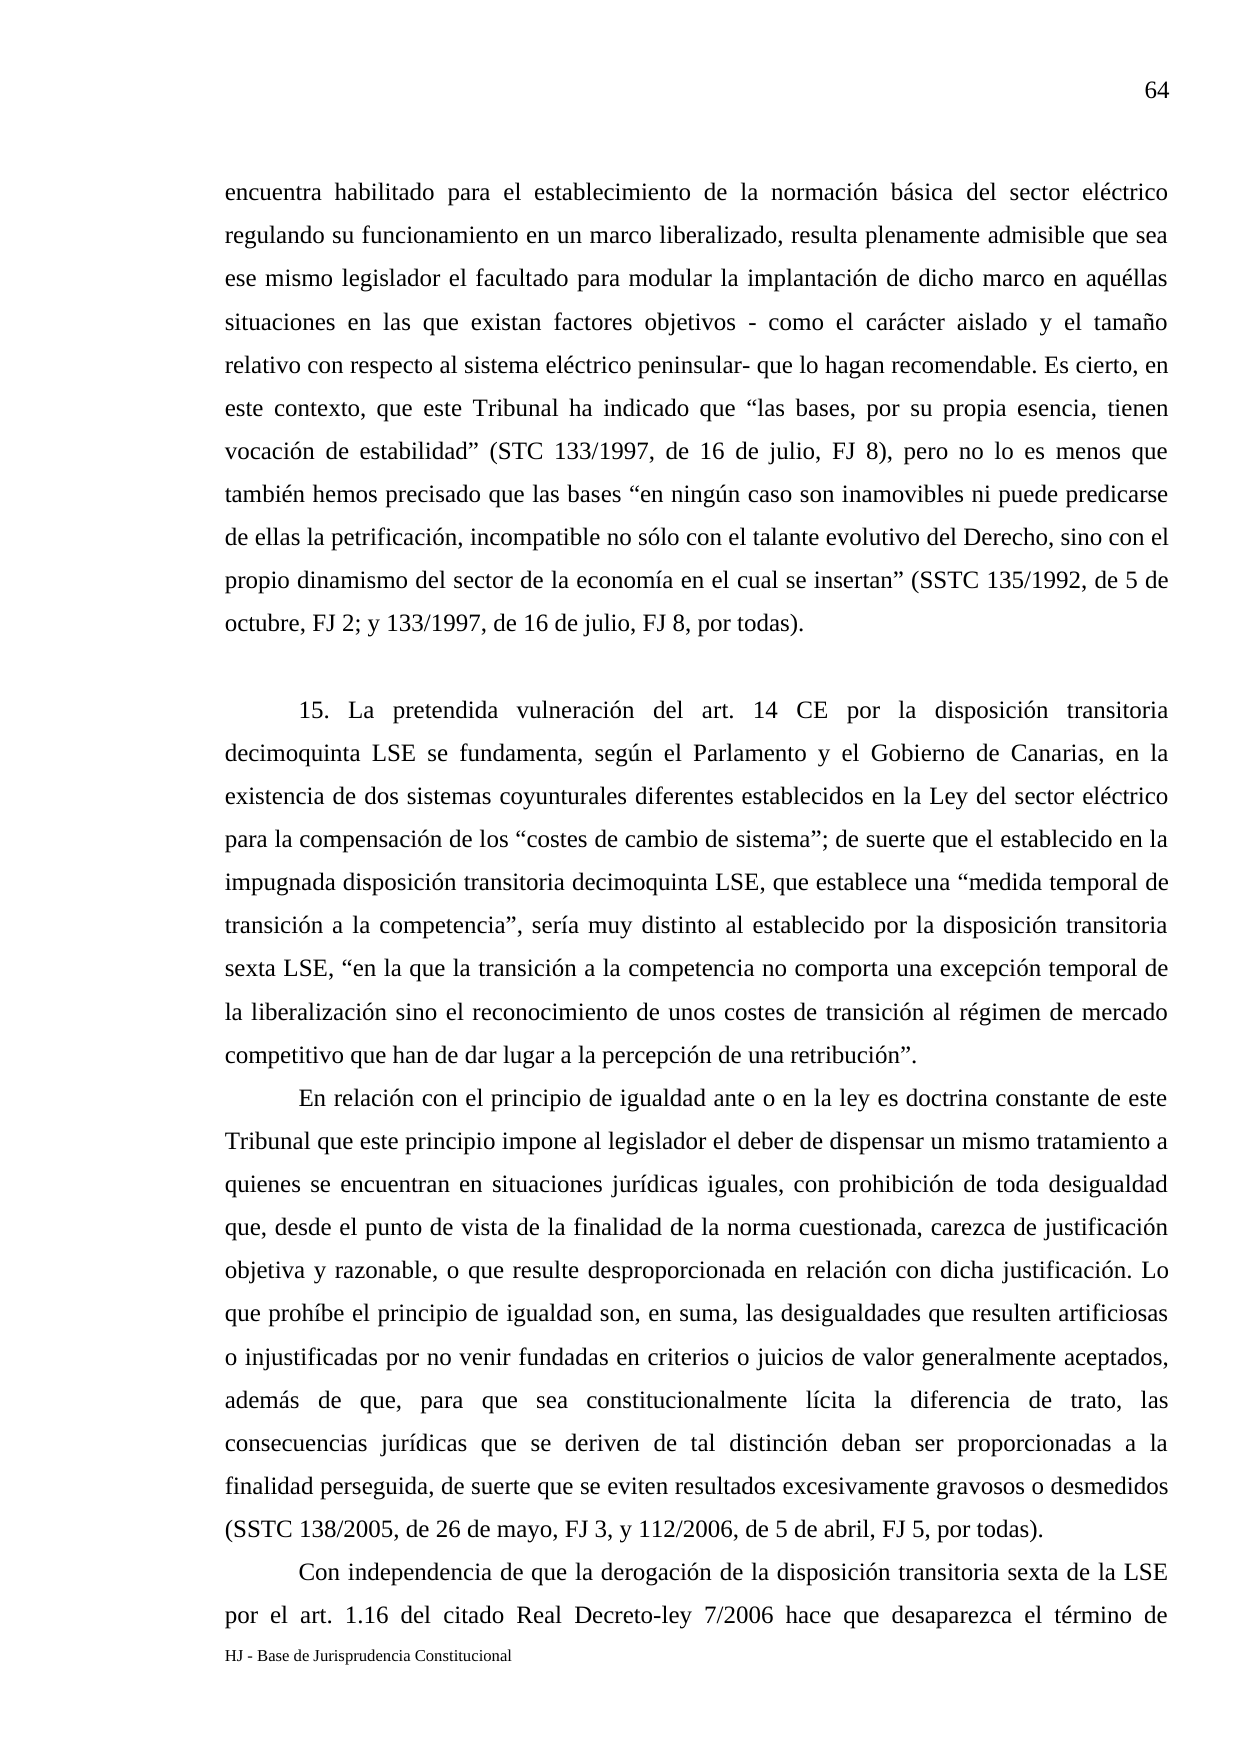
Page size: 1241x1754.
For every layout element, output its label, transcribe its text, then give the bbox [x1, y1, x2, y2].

text 15. La pretendida vulneración del art. 14 CE por la disposición transitoria decimoquinta LSE se fundamenta, según el Parlamento y el Gobierno de Canarias, en la existencia de dos sistemas coyunturales diferentes establecidos en la Ley del sector eléctrico para la compensación de los “costes de cambio de sistema”; de suerte que el establecido en la impugnada disposición transitoria decimoquinta LSE, que establece una “medida temporal de transición a la competencia”, sería muy distinto al establecido por la disposición transitoria sexta LSE, “en la que la transición a la competencia no comporta una excepción temporal de la liberalización sino el reconocimiento de unos costes de transición al régimen de mercado competitivo que han de dar lugar a la percepción de una retribución”. [224, 695, 1169, 1068]
text En relación con el principio de igualdad ante o en la ley es doctrina constante de este Tribunal que este principio impone al legislador el deber de dispensar un mismo tratamiento a quienes se encuentran en situaciones jurídicas iguales, con prohibición de toda desigualdad que, desde el punto de vista de la finalidad de la norma cuestionada, carezca de justificación objetiva y razonable, o que resulte desproporcionada en relación con dicha justificación. Lo que prohíbe el principio de igualdad son, en suma, las desigualdades que resulten artificiosas o injustificadas por no venir fundadas en criterios o juicios de valor generalmente aceptados, además de que, para que sea constitucionalmente lícita la diferencia de trato, las consecuencias jurídicas que se deriven de tal distinción deban ser proporcionadas a la finalidad perseguida, de suerte que se eviten resultados excesivamente gravosos o desmedidos (SSTC 138/2005, de 26 de mayo, FJ 3, y 112/2006, de 5 de abril, FJ 5, por todas). [224, 1083, 1169, 1543]
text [224, 177, 1169, 637]
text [224, 1557, 1169, 1629]
